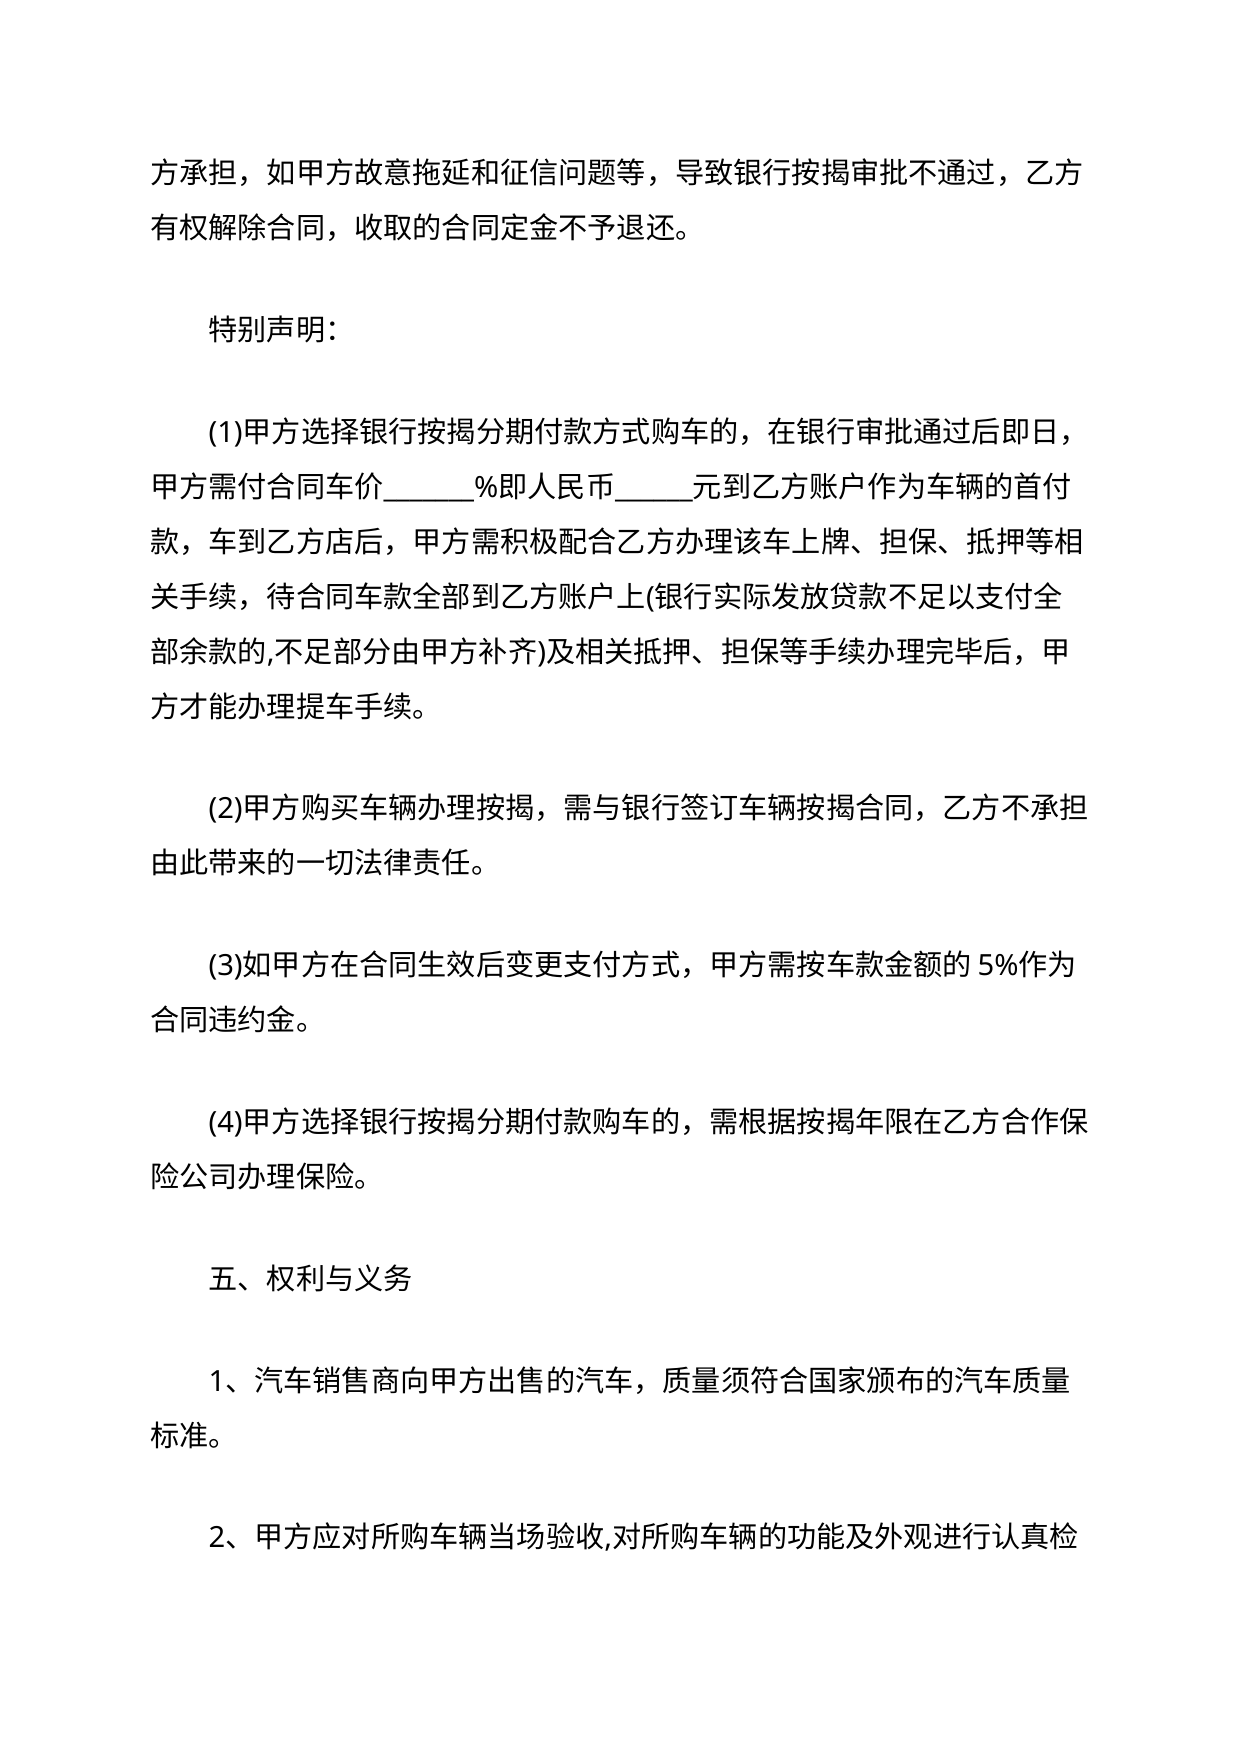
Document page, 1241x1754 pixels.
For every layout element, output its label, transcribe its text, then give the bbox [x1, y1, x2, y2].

text (2)甲方购买车辆办理按揭，需与银行签订车辆按揭合同，乙方不承担由此带来的一切法律责任。 [150, 785, 1090, 882]
text 特别声明： [150, 307, 1090, 349]
text 五、权利与义务 [150, 1255, 1090, 1298]
text (4)甲方选择银行按揭分期付款购车的，需根据按揭年限在乙方合作保险公司办理保险。 [150, 1099, 1090, 1196]
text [150, 1514, 1090, 1556]
text 1、汽车销售商向甲方出售的汽车，质量须符合国家颁布的汽车质量标准。 [150, 1357, 1090, 1454]
text (1)甲方选择银行按揭分期付款方式购车的，在银行审批通过后即日，甲方需付合同车价_______%即人民币______元到乙方账户作为车辆的首付款，车到乙方店后，甲方需积极配合乙方办理该车上牌、担保、抵押等相关手续，待合同车款全部到乙方账户上(银行实际发放贷款不足以支付全部余款的,不足部分由甲方补齐)及相关抵押、担保等手续办理完毕后，甲方才能办理提车手续。 [150, 408, 1090, 726]
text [150, 150, 1090, 247]
text (3)如甲方在合同生效后变更支付方式，甲方需按车款金额的5%作为合同违约金。 [150, 942, 1090, 1039]
